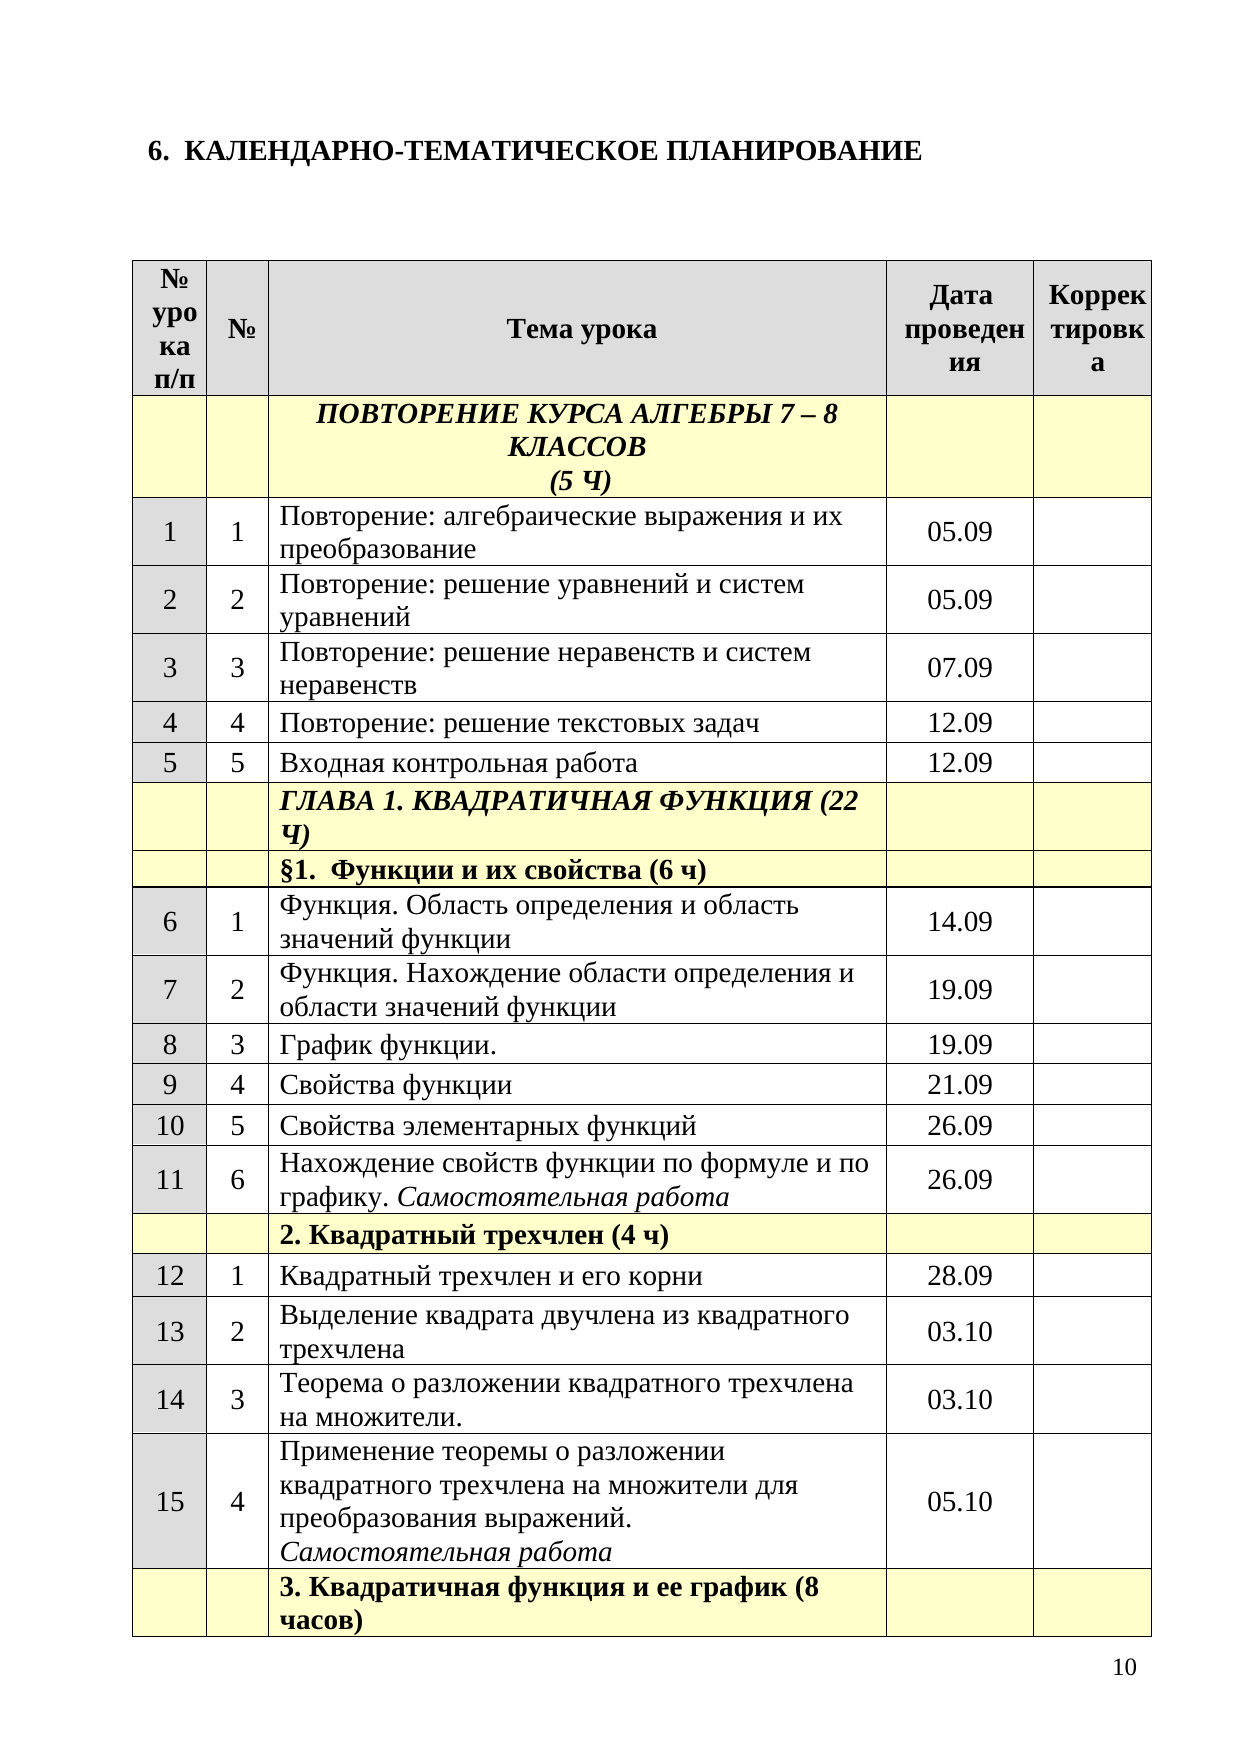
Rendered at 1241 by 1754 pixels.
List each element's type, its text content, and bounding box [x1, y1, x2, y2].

table_cell 9 [133, 1064, 206, 1104]
table_cell [207, 1214, 268, 1253]
table_cell [1034, 1569, 1151, 1636]
table_cell 2. Квадратный трехчлен (4 ч) [269, 1214, 886, 1253]
table_cell [207, 1569, 268, 1636]
table_cell [1034, 1297, 1151, 1364]
table_cell 05.09 [887, 566, 1033, 633]
table_cell 03.10 [887, 1365, 1033, 1432]
table_cell 12.09 [887, 702, 1033, 742]
table_cell [1034, 396, 1151, 497]
table_cell Выделение квадрата двучлена из квадратного трехчлена [269, 1297, 886, 1364]
table_cell [1034, 498, 1151, 565]
table_cell Функция. Нахождение области определения и области значений функции [269, 956, 886, 1023]
table_cell 7 [133, 956, 206, 1023]
table_cell 12.09 [887, 743, 1033, 782]
table_cell 4 [207, 1434, 268, 1568]
table_cell 1 [207, 888, 268, 954]
table_cell 07.09 [887, 634, 1033, 701]
table_cell 3. Квадратичная функция и ее график (8 часов) [269, 1569, 886, 1636]
table_cell 26.09 [887, 1105, 1033, 1144]
table_cell 5 [207, 1105, 268, 1144]
table_cell Свойства элементарных функций [269, 1105, 886, 1144]
table_cell 28.09 [887, 1254, 1033, 1296]
table_cell Нахождение свойств функции по формуле и по графику. Самостоятельная работа [269, 1146, 886, 1213]
table_cell Теорема о разложении квадратного трехчлена на множители. [269, 1365, 886, 1432]
table_cell Входная контрольная работа [269, 743, 886, 782]
table_cell 2 [133, 566, 206, 633]
table_cell [1034, 1434, 1151, 1568]
table_cell 3 [207, 1024, 268, 1063]
table_cell [1034, 566, 1151, 633]
table_cell 1 [133, 498, 206, 565]
table_cell Глава 1. Квадратичная функция (22 ч) [269, 783, 886, 850]
table_cell §1. Функции и их свойства (6 ч) [269, 851, 886, 886]
table_cell [1034, 888, 1151, 954]
table_cell [207, 851, 268, 886]
table_cell 4 [207, 702, 268, 742]
table_header Дата проведения [887, 261, 1033, 395]
table_cell 21.09 [887, 1064, 1033, 1104]
table_cell [133, 851, 206, 886]
table_cell 8 [133, 1024, 206, 1063]
table_cell 3 [133, 634, 206, 701]
table_cell [887, 851, 1033, 886]
table_cell 15 [133, 1434, 206, 1568]
table_cell График функции. [269, 1024, 886, 1063]
table_cell Повторение: алгебраические выражения и их преобразование [269, 498, 886, 565]
table_cell 2 [207, 956, 268, 1023]
table_cell Свойства функции [269, 1064, 886, 1104]
table_cell [1034, 1024, 1151, 1063]
table_header № [207, 261, 268, 395]
table_cell 14.09 [887, 888, 1033, 954]
table_cell Применение теоремы о разложении квадратного трехчлена на множители для преобразования выражений. Самостоятельная работа [269, 1434, 886, 1568]
table_cell [887, 783, 1033, 850]
table_cell 19.09 [887, 956, 1033, 1023]
table_cell 6 [133, 888, 206, 954]
table_header Тема урока [269, 261, 886, 395]
table_cell Повторение курса алгебры 7 – 8 классов (5 ч) [269, 396, 886, 497]
table_cell 05.09 [887, 498, 1033, 565]
table_cell [1034, 1365, 1151, 1432]
table_cell 5 [207, 743, 268, 782]
table_cell 11 [133, 1146, 206, 1213]
table_cell [1034, 702, 1151, 742]
table_cell 5 [133, 743, 206, 782]
table_cell 4 [207, 1064, 268, 1104]
table_header № урока п/п [133, 261, 206, 395]
table_cell Квадратный трехчлен и его корни [269, 1254, 886, 1296]
table_cell [887, 1214, 1033, 1253]
table_cell [887, 1569, 1033, 1636]
table_cell 4 [133, 702, 206, 742]
table_cell [1034, 1105, 1151, 1144]
table_cell 26.09 [887, 1146, 1033, 1213]
table_cell Повторение: решение текстовых задач [269, 702, 886, 742]
table_cell [133, 1569, 206, 1636]
table_cell [1034, 634, 1151, 701]
table_cell [207, 783, 268, 850]
table_cell [887, 396, 1033, 497]
text 6. КАЛЕНДАРНО-ТЕМАТИЧЕСКОЕ ПЛАНИРОВАНИЕ [148, 133, 1137, 167]
table_cell 19.09 [887, 1024, 1033, 1063]
table_cell [1034, 1254, 1151, 1296]
table_cell [207, 396, 268, 497]
table_cell [133, 1214, 206, 1253]
table_cell 3 [207, 634, 268, 701]
table_cell [1034, 783, 1151, 850]
table_cell 03.10 [887, 1297, 1033, 1364]
table_cell 12 [133, 1254, 206, 1296]
table_cell [1034, 743, 1151, 782]
table_cell 14 [133, 1365, 206, 1432]
table_cell Функция. Область определения и область значений функции [269, 888, 886, 954]
table_cell [1034, 956, 1151, 1023]
table_cell [1034, 851, 1151, 886]
table_header Корректировка [1034, 261, 1151, 395]
table_cell Повторение: решение неравенств и систем неравенств [269, 634, 886, 701]
table_cell [1034, 1064, 1151, 1104]
table_cell [1034, 1214, 1151, 1253]
table_cell 1 [207, 1254, 268, 1296]
table_cell [1034, 1146, 1151, 1213]
table_cell 13 [133, 1297, 206, 1364]
table_cell 6 [207, 1146, 268, 1213]
table_cell [133, 783, 206, 850]
table_cell 05.10 [887, 1434, 1033, 1568]
table_cell 2 [207, 566, 268, 633]
table_cell [133, 396, 206, 497]
table_cell 3 [207, 1365, 268, 1432]
table_cell 2 [207, 1297, 268, 1364]
table_cell Повторение: решение уравнений и систем уравнений [269, 566, 886, 633]
table_cell 10 [133, 1105, 206, 1144]
table_cell 1 [207, 498, 268, 565]
